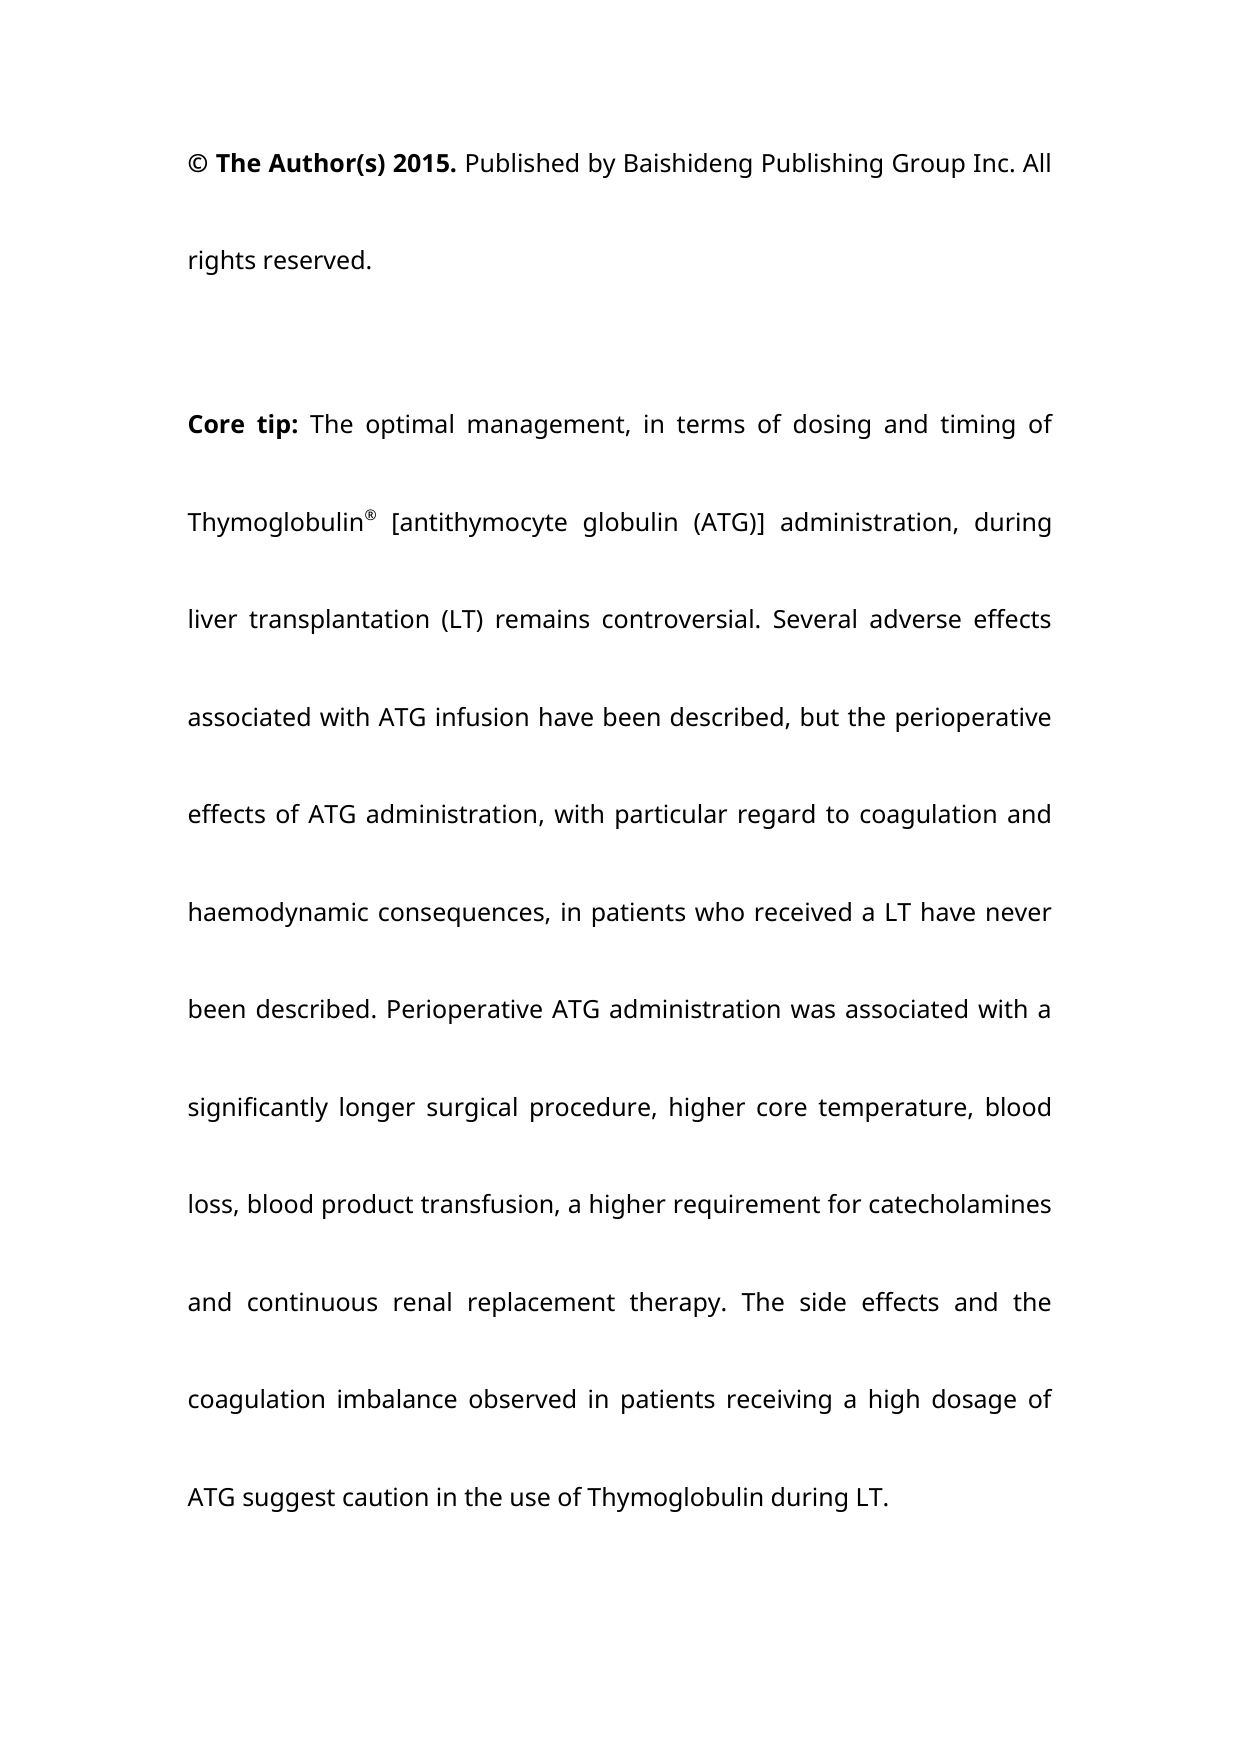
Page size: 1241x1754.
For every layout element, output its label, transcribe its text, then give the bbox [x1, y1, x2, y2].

text Core tip: The optimal management, in terms of dosing and timing of Thymoglobulin® [antithymocyte globulin (ATG)] administration, during liver transplantation (LT) remains controversial. Several adverse effects associated with ATG infusion have been described, but the perioperative effects of ATG administration, with particular regard to coagulation and haemodynamic consequences, in patients who received a LT have never been described. Perioperative ATG administration was associated with a significantly longer surgical procedure, higher core temperature, blood loss, blood product transfusion, a higher requirement for catecholamines and continuous renal replacement therapy. The side effects and the coagulation imbalance observed in patients receiving a high dosage of ATG suggest caution in the use of Thymoglobulin during LT. [187, 391, 1053, 1529]
text © The Author(s) 2015. Published by Baishideng Publishing Group Inc. All rights reserved. [187, 130, 1053, 292]
